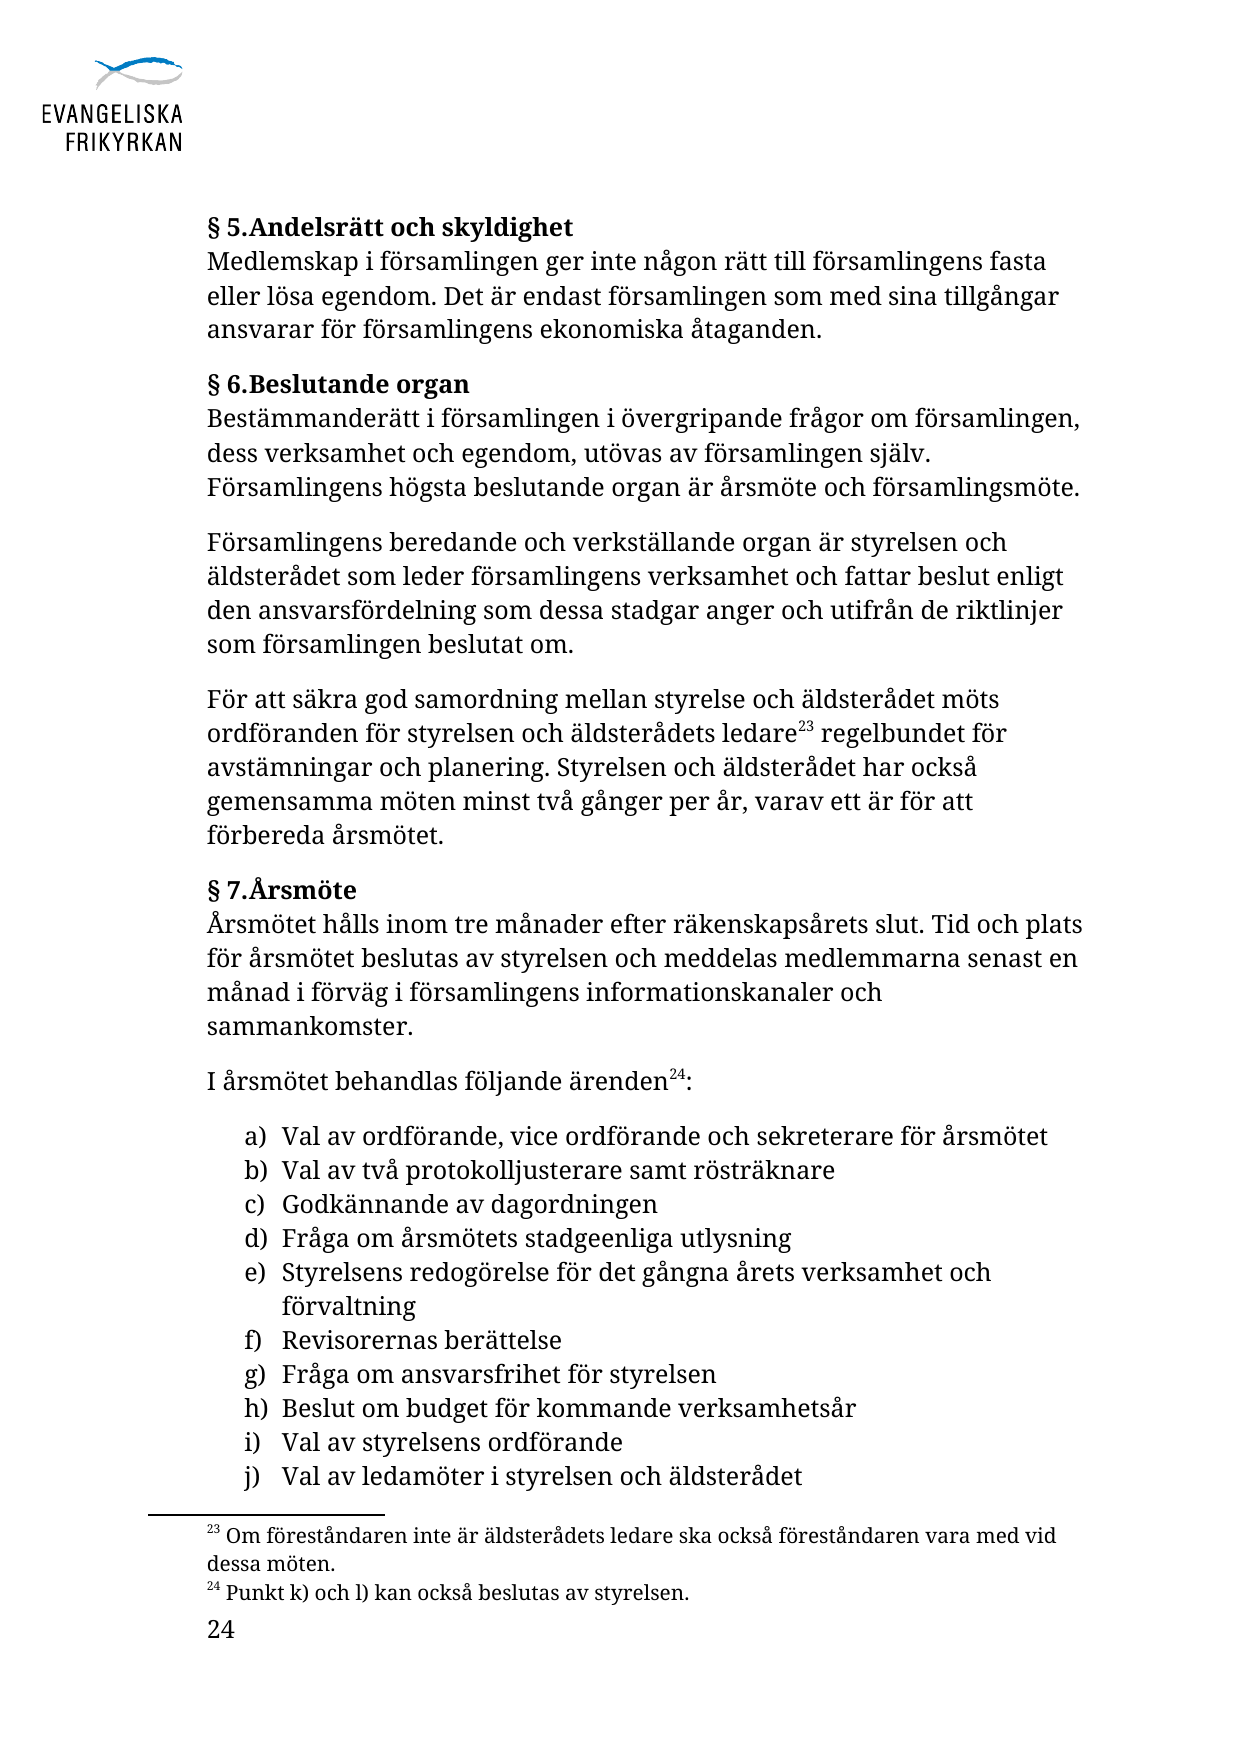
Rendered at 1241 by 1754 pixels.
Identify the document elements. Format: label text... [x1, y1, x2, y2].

text I årsmötet behandlas följande ärenden: [207, 1063, 1093, 1098]
list Fråga om ansvarsfrihet för styrelsen [244, 1357, 1093, 1391]
list Val av styrelsens ordförande [244, 1425, 1093, 1459]
text Bestämmanderätt i församlingen i övergripande frågor om församlingen, dess verksamhet och egendom, utövas av församlingen själv. Församlingens högsta beslutande organ är årsmöte och församlingsmöte. [207, 401, 1093, 503]
list Fråga om årsmötets stadgeenliga utlysning [244, 1221, 1093, 1255]
list Beslut om budget för kommande verksamhetsår [244, 1391, 1093, 1425]
list Revisorernas berättelse [244, 1323, 1093, 1357]
list Val av ledamöter i styrelsen och äldsterådet [244, 1459, 1093, 1493]
list Styrelsens redogörelse för det gångna årets verksamhet och förvaltning [244, 1255, 1093, 1323]
list Val av ordförande, vice ordförande och sekreterare för årsmötet [244, 1118, 1093, 1152]
text Årsmötet hålls inom tre månader efter räkenskapsårets slut. Tid och plats för årsmötet beslutas av styrelsen och meddelas medlemmarna senast en månad i förväg i församlingens informationskanaler och sammankomster. [207, 906, 1093, 1043]
text Årsmöte [207, 872, 1093, 906]
text För att säkra god samordning mellan styrelse och äldsterådet möts ordföranden för styrelsen och äldsterådets ledare regelbundet för avstämningar och planering. Styrelsen och äldsterådet har också gemensamma möten minst två gånger per år, varav ett är för att förbereda årsmötet. [207, 681, 1093, 852]
text Församlingens beredande och verkställande organ är styrelsen och äldsterådet som leder församlingens verksamhet och fattar beslut enligt den ansvarsfördelning som dessa stadgar anger och utifrån de riktlinjer som församlingen beslutat om. [207, 524, 1093, 660]
text Medlemskap i församlingen ger inte någon rätt till församlingens fasta eller lösa egendom. Det är endast församlingen som med sina tillgångar ansvarar för församlingens ekonomiska åtaganden. [207, 244, 1093, 346]
text Beslutande organ [207, 367, 1093, 401]
list Val av två protokolljusterare samt rösträknare [244, 1152, 1093, 1187]
text Andelsrätt och skyldighet [207, 210, 1093, 244]
picture [42, 57, 183, 151]
list Godkännande av dagordningen [244, 1187, 1093, 1221]
